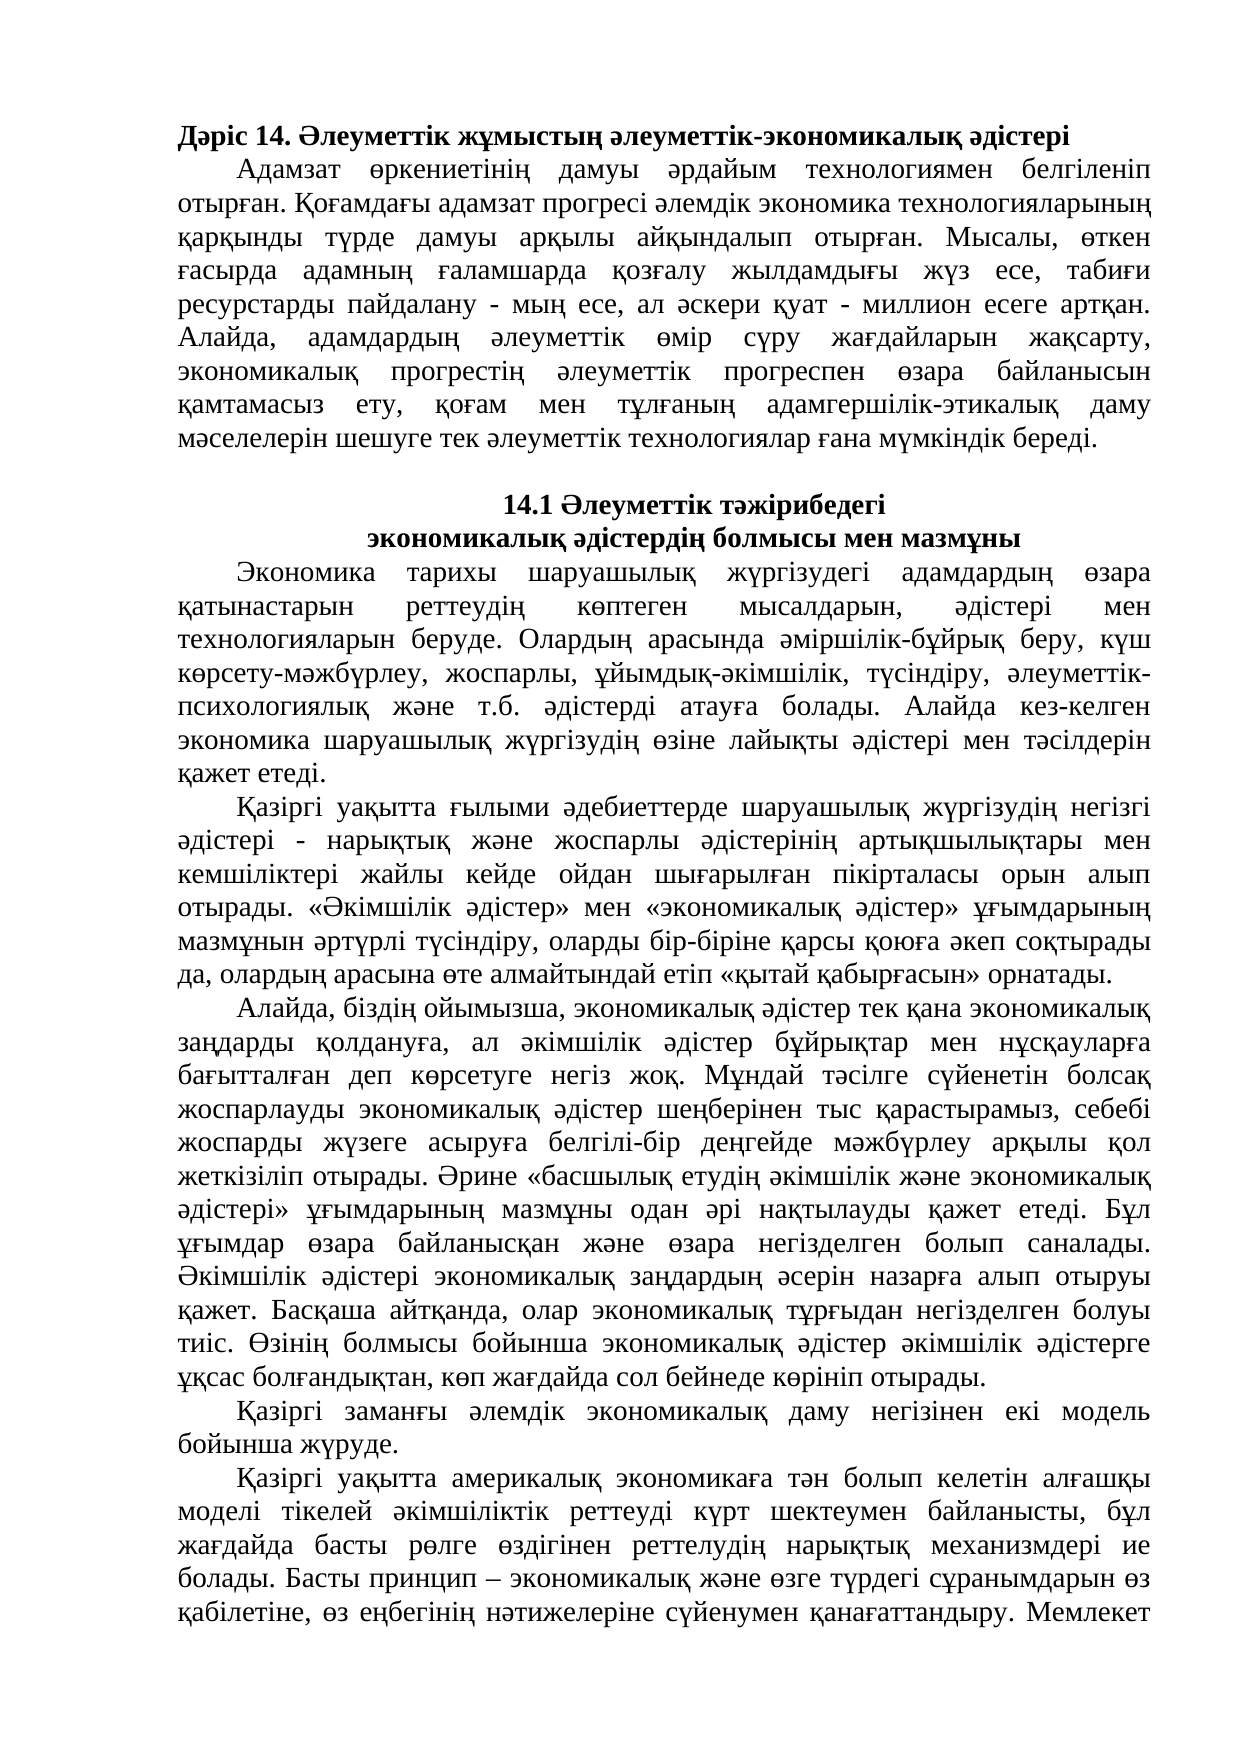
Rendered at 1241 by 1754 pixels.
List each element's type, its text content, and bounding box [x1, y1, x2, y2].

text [177, 1460, 1152, 1627]
text Адамзат өркениетінің дамуы әрдайым технологиямен белгіленіп отырған. Қоғамдағы адамзат прогресі әлемдік экономика технологияларының қарқынды түрде дамуы арқылы айқындалып отырған. Мысалы, өткен ғасырда адамның ғаламшарда қозғалу жылдамдығы жүз есе, табиғи ресурстарды пайдалану - мың есе, ал әскери қуат - миллион есеге артқан. Алайда, адамдардың әлеуметтік өмір сүру жағдайларын жақсарту, экономикалық прогрестің әлеуметтік прогреспен өзара байланысын қамтамасыз ету, қоғам мен тұлғаның адамгершілік-этикалық даму мәселелерін шешуге тек әлеуметтік технологиялар ғана мүмкіндік береді. [177, 152, 1152, 453]
text Қазіргі заманғы әлемдік экономикалық даму негізінен екі модель бойынша жүруде. [177, 1393, 1152, 1460]
text 14.1 Әлеуметтік тәжірибедегі [177, 487, 1152, 521]
text Экономика тарихы шаруашылық жүргізудегі адамдардың өзара қатынастарын реттеудің көптеген мысалдарын, әдістері мен технологияларын беруде. Олардың арасында әміршілік-бұйрық беру, күш көрсету-мәжбүрлеу, жоспарлы, ұйымдық-әкімшілік, түсіндіру, әлеуметтік-психологиялық және т.б. әдістерді атауға болады. Алайда кез-келген экономика шаруашылық жүргізудің өзіне лайықты әдістері мен тәсілдерін қажет етеді. [177, 554, 1152, 789]
text Алайда, біздің ойымызша, экономикалық әдістер тек қана экономикалық заңдарды қолдануға, ал әкімшілік әдістер бұйрықтар мен нұсқауларға бағытталған деп көрсетуге негіз жоқ. Мұндай тәсілге сүйенетін болсақ жоспарлауды экономикалық әдістер шеңберінен тыс қарастырамыз, себебі жоспарды жүзеге асыруға белгілі-бір деңгейде мәжбүрлеу арқылы қол жеткізіліп отырады. Әрине «басшылық етудің әкімшілік және экономикалық әдістері» ұғымдарының мазмұны одан әрі нақтылауды қажет етеді. Бұл ұғымдар өзара байланысқан және өзара негізделген болып саналады. Әкімшілік әдістері экономикалық заңдардың әсерін назарға алып отыруы қажет. Басқаша айтқанда, олар экономикалық тұрғыдан негізделген болуы тиіс. Өзінің болмысы бойынша экономикалық әдістер әкімшілік әдістерге ұқсас болғандықтан, көп жағдайда сол бейнеде көрініп отырады. [177, 990, 1152, 1393]
text Қазіргі уақытта ғылыми әдебиеттерде шаруашылық жүргізудің негізгі әдістері - нарықтық және жоспарлы әдістерінің артықшылықтары мен кемшіліктері жайлы кейде ойдан шығарылған пікірталасы орын алып отырады. «Әкімшілік әдістер» мен «экономикалық әдістер» ұғымдарының мазмұнын әртүрлі түсіндіру, оларды бір-біріне қарсы қоюға әкеп соқтырады да, олардың арасына өте алмайтындай етіп «қытай қабырғасын» орнатады. [177, 789, 1152, 990]
text Дәріс 14. Әлеуметтік жұмыстың әлеуметтік-экономикалық әдістері [177, 118, 1152, 152]
text экономикалық әдістердің болмысы мен мазмұны [177, 521, 1152, 554]
